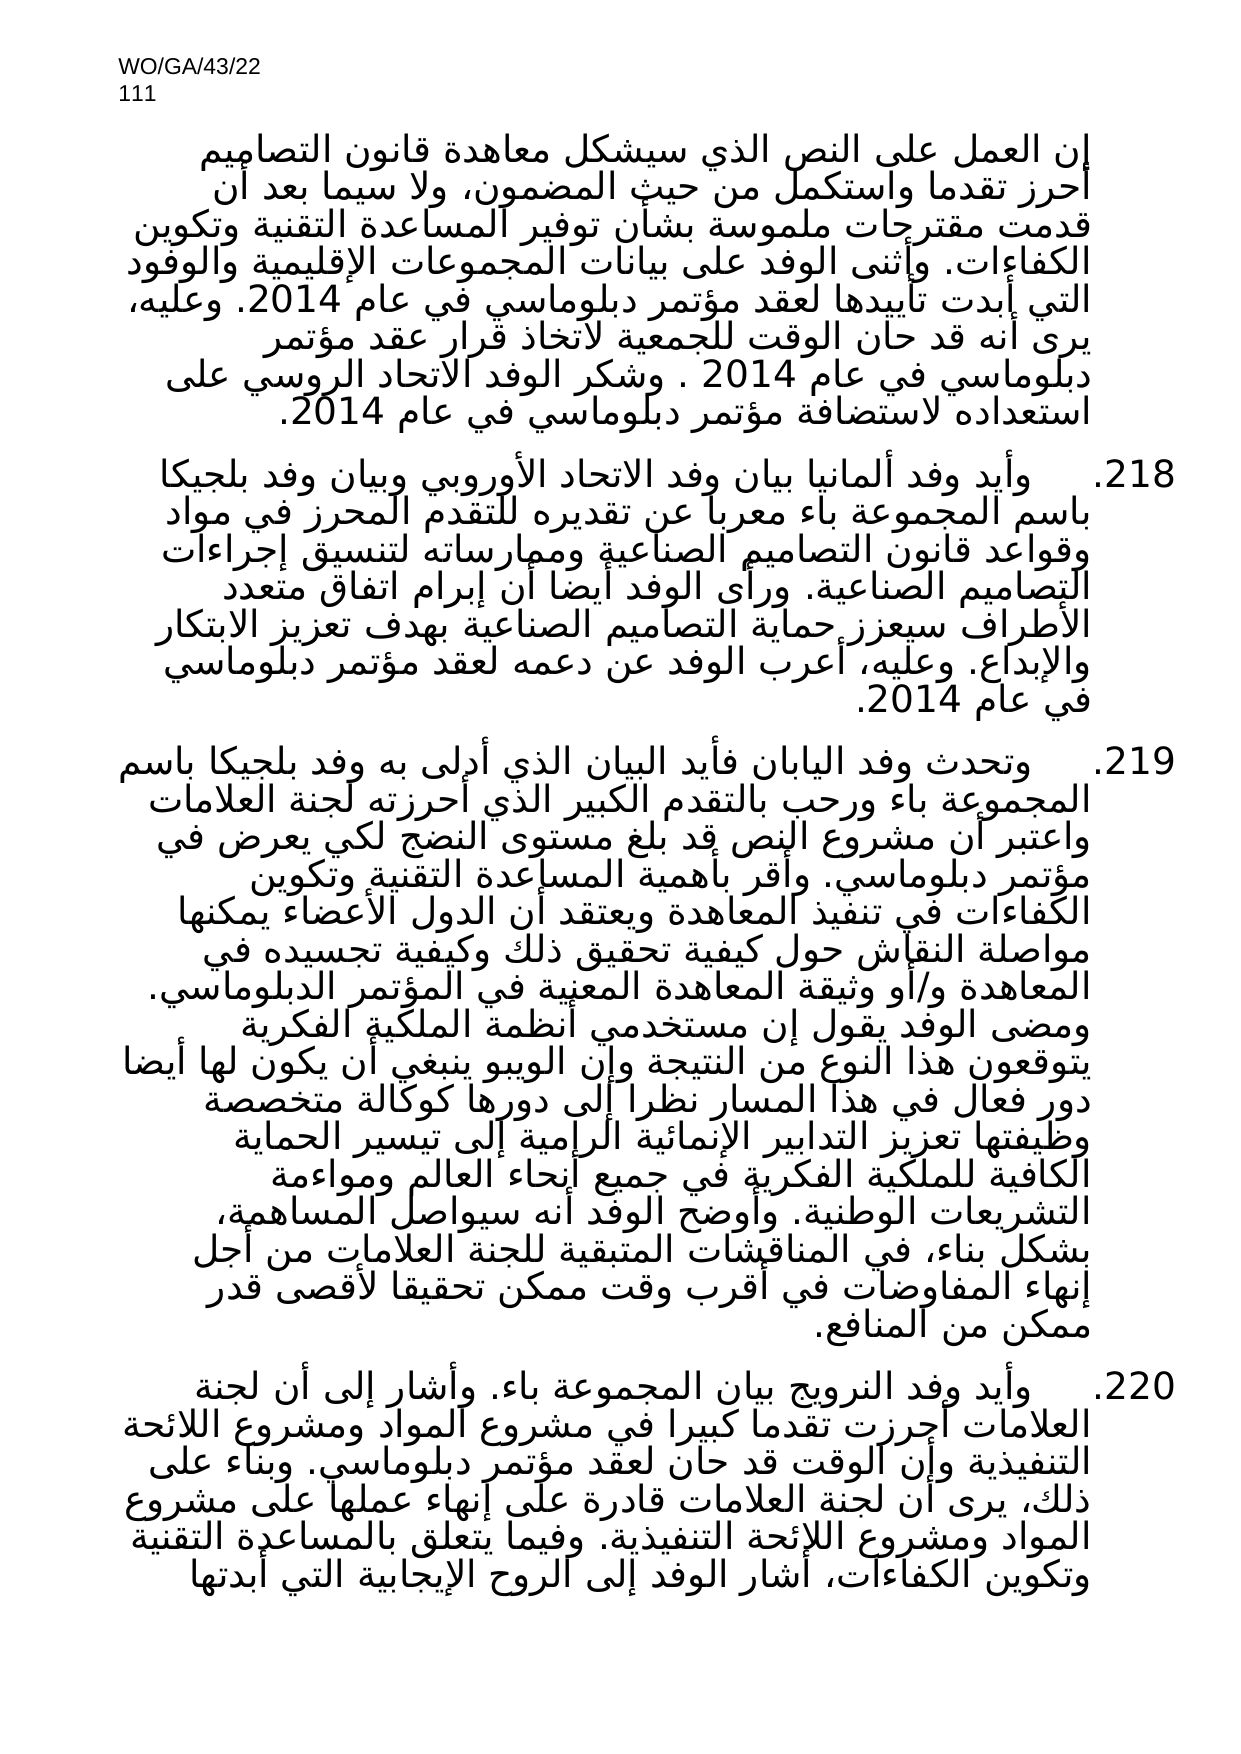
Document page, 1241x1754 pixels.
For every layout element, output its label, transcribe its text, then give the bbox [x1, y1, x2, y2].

text وأيد وفد ألمانيا بيان وفد الاتحاد الأوروبي وبيان وفد بلجيكا باسم المجموعة باء معربا عن تقديره للتقدم المحرز في مواد وقواعد قانون التصاميم الصناعية وممارساته لتنسيق إجراءات التصاميم الصناعية. ورأى الوفد أيضا أن إبرام اتفاق متعدد الأطراف سيعزز حماية التصاميم الصناعية بهدف تعزيز الابتكار والإبداع. وعليه، أعرب الوفد عن دعمه لعقد مؤتمر دبلوماسي في عام 2014. [118, 457, 1092, 720]
text وتحدث وفد اليابان فأيد البيان الذي أدلى به وفد بلجيكا باسم المجموعة باء ورحب بالتقدم الكبير الذي أحرزته لجنة العلامات واعتبر أن مشروع النص قد بلغ مستوى النضج لكي يعرض في مؤتمر دبلوماسي. وأقر بأهمية المساعدة التقنية وتكوين الكفاءات في تنفيذ المعاهدة ويعتقد أن الدول الأعضاء يمكنها مواصلة النقاش حول كيفية تحقيق ذلك وكيفية تجسيده في المعاهدة و/أو وثيقة المعاهدة المعنية في المؤتمر الدبلوماسي. ومضى الوفد يقول إن مستخدمي أنظمة الملكية الفكرية يتوقعون هذا النوع من النتيجة وإن الويبو ينبغي أن يكون لها أيضا دور فعال في هذا المسار نظرا إلى دورها كوكالة متخصصة وظيفتها تعزيز التدابير الإنمائية الرامية إلى تيسير الحماية الكافية للملكية الفكرية في جميع أنحاء العالم ومواءمة التشريعات الوطنية. وأوضح الوفد أنه سيواصل المساهمة، بشكل بناء، في المناقشات المتبقية للجنة العلامات من أجل إنهاء المفاوضات في أقرب وقت ممكن تحقيقا لأقصى قدر ممكن من المنافع. [118, 745, 1092, 1345]
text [118, 132, 1092, 432]
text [118, 1370, 1092, 1595]
